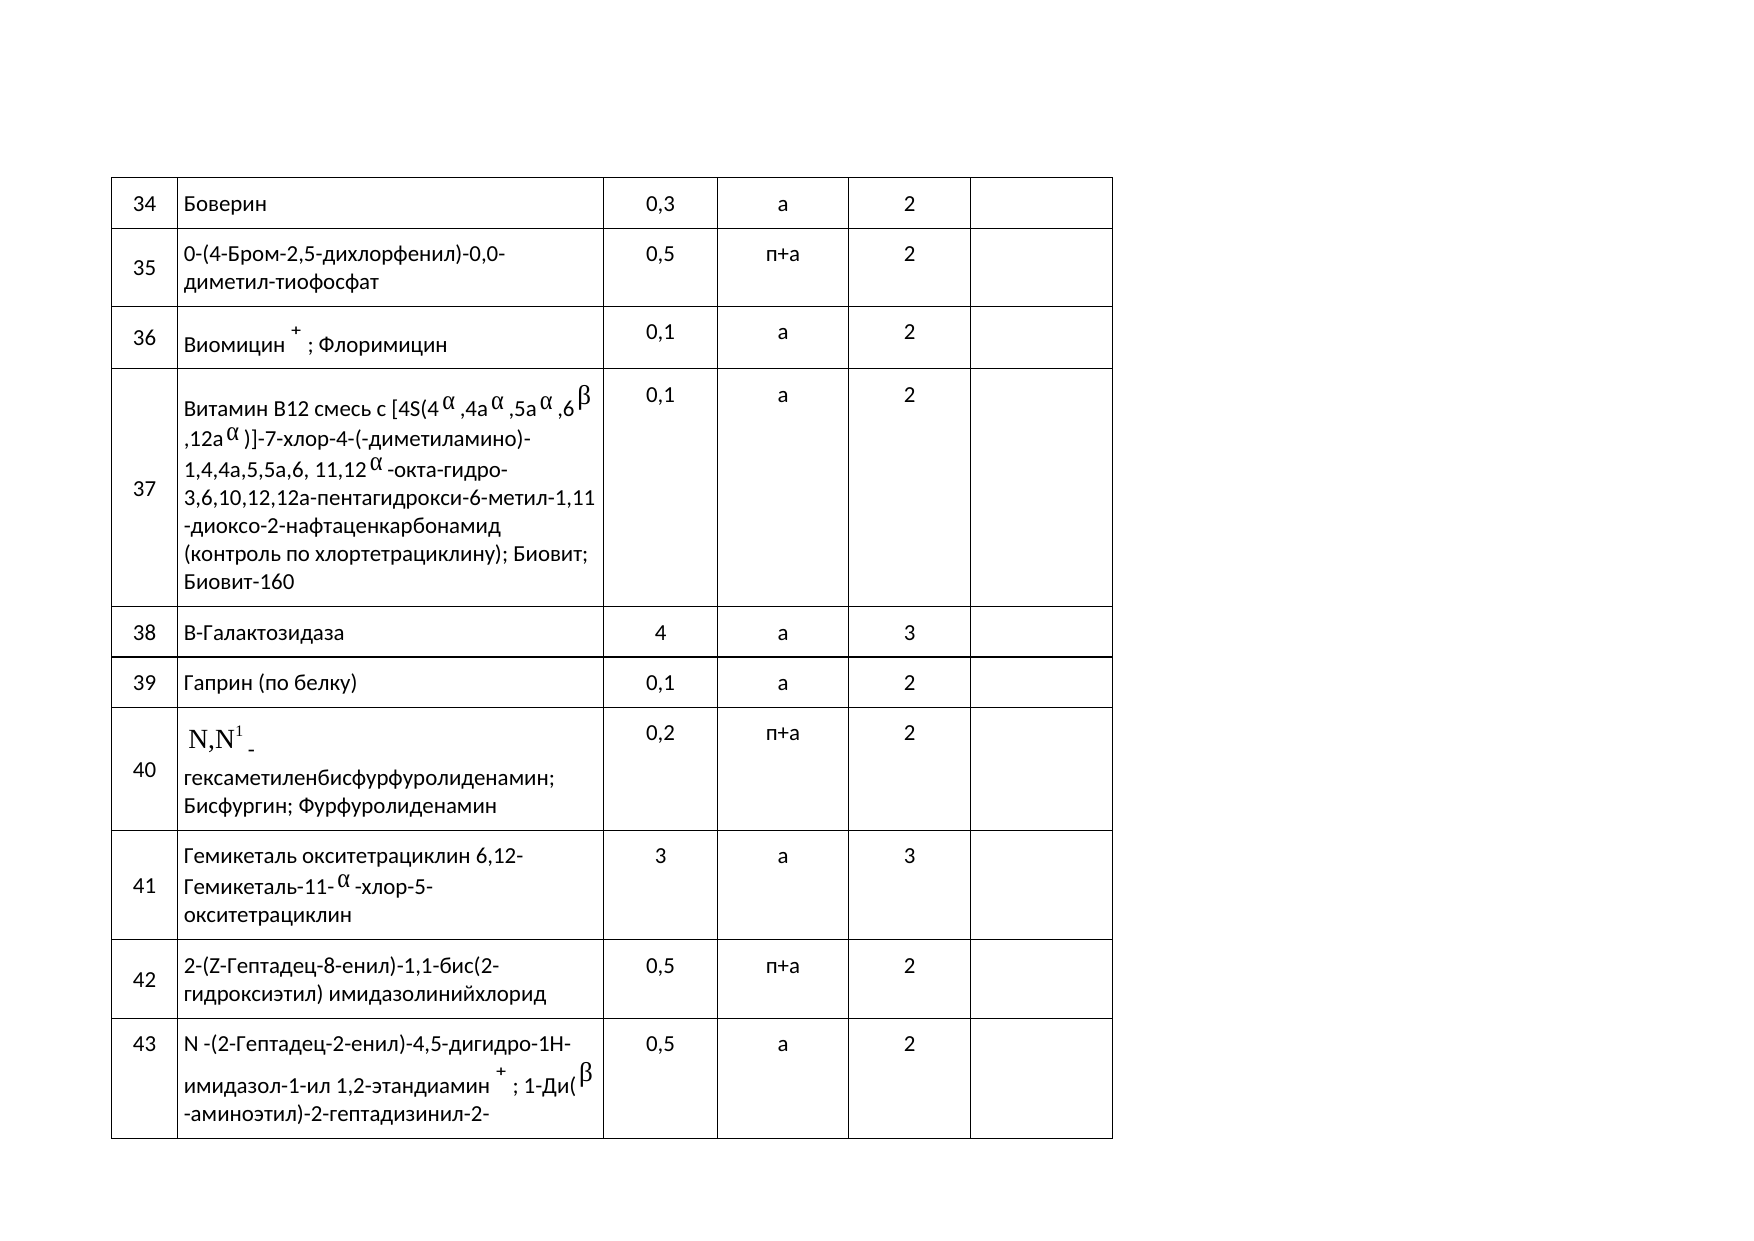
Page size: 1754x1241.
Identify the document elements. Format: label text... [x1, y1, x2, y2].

table_cell Витамин B12 смесь с [4S(4,4а,5а,6,12а)]-7-хлор-4-(-диметиламино)-1,4,4а,5,5а,6, 11,12-окта-гидро-3,6,10,12,12а-пентагидрокси-6-метил-1,11 -диоксо-2-нафтаценкарбонамид (контроль по хлортетрациклину); Биовит; Биовит-160 [178, 369, 603, 606]
table_cell 35 [112, 229, 177, 306]
table_cell 0,5 [604, 940, 717, 1017]
table_cell 2 [849, 940, 970, 1017]
table_cell B-Галактозидаза [178, 607, 603, 656]
table_cell 3 [604, 831, 717, 939]
table_cell а [718, 658, 848, 707]
table_cell 2 [849, 307, 970, 368]
table_cell 2 [849, 178, 970, 227]
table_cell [178, 1019, 603, 1138]
table_cell 34 [112, 178, 177, 227]
table_cell 3 [849, 607, 970, 656]
table_cell 2 [849, 1019, 970, 1138]
table_cell Виомицин; Флоримицин [178, 307, 603, 368]
table_cell а [718, 178, 848, 227]
table_cell 43 [112, 1019, 177, 1138]
table_cell 39 [112, 658, 177, 707]
table_cell 0,5 [604, 1019, 717, 1138]
table_cell [971, 229, 1112, 306]
table_cell а [718, 1019, 848, 1138]
table_cell а [718, 831, 848, 939]
table_cell [971, 307, 1112, 368]
table_cell 0,1 [604, 307, 717, 368]
table_cell а [718, 307, 848, 368]
table_cell [971, 607, 1112, 656]
table_cell Гаприн (по белку) [178, 658, 603, 707]
table_cell п+а [718, 229, 848, 306]
table_cell 0,1 [604, 369, 717, 606]
table_cell [971, 369, 1112, 606]
table_cell 2 [849, 369, 970, 606]
table_cell 36 [112, 307, 177, 368]
table_cell Боверин [178, 178, 603, 227]
table_cell -гексаметиленбисфурфуролиденамин; Бисфургин; Фурфуролиденамин [178, 708, 603, 830]
table_cell 40 [112, 708, 177, 830]
table_cell 0,2 [604, 708, 717, 830]
table_cell 0-(4-Бром-2,5-дихлорфенил)-0,0-диметил-тиофосфат [178, 229, 603, 306]
table_cell 37 [112, 369, 177, 606]
table_cell [971, 658, 1112, 707]
table_cell [971, 940, 1112, 1017]
table_cell [971, 708, 1112, 830]
table_cell 0,5 [604, 229, 717, 306]
table_cell 2 [849, 229, 970, 306]
table_cell Гемикеталь окситетрациклин 6,12-Гемикеталь-11--хлор-5-окситетрациклин [178, 831, 603, 939]
table_cell 2-(Z-Гептадец-8-енил)-1,1-бис(2-гидроксиэтил) имидазолинийхлорид [178, 940, 603, 1017]
table_cell [971, 178, 1112, 227]
table_cell [971, 1019, 1112, 1138]
table_cell 2 [849, 658, 970, 707]
table_cell 38 [112, 607, 177, 656]
table_cell п+а [718, 708, 848, 830]
table_cell 3 [849, 831, 970, 939]
table_cell 2 [849, 708, 970, 830]
table_cell 4 [604, 607, 717, 656]
table_cell а [718, 369, 848, 606]
table_cell 41 [112, 831, 177, 939]
table_cell 42 [112, 940, 177, 1017]
table_cell п+а [718, 940, 848, 1017]
table_cell 0,1 [604, 658, 717, 707]
table_cell а [718, 607, 848, 656]
table_cell 0,3 [604, 178, 717, 227]
table_cell [971, 831, 1112, 939]
